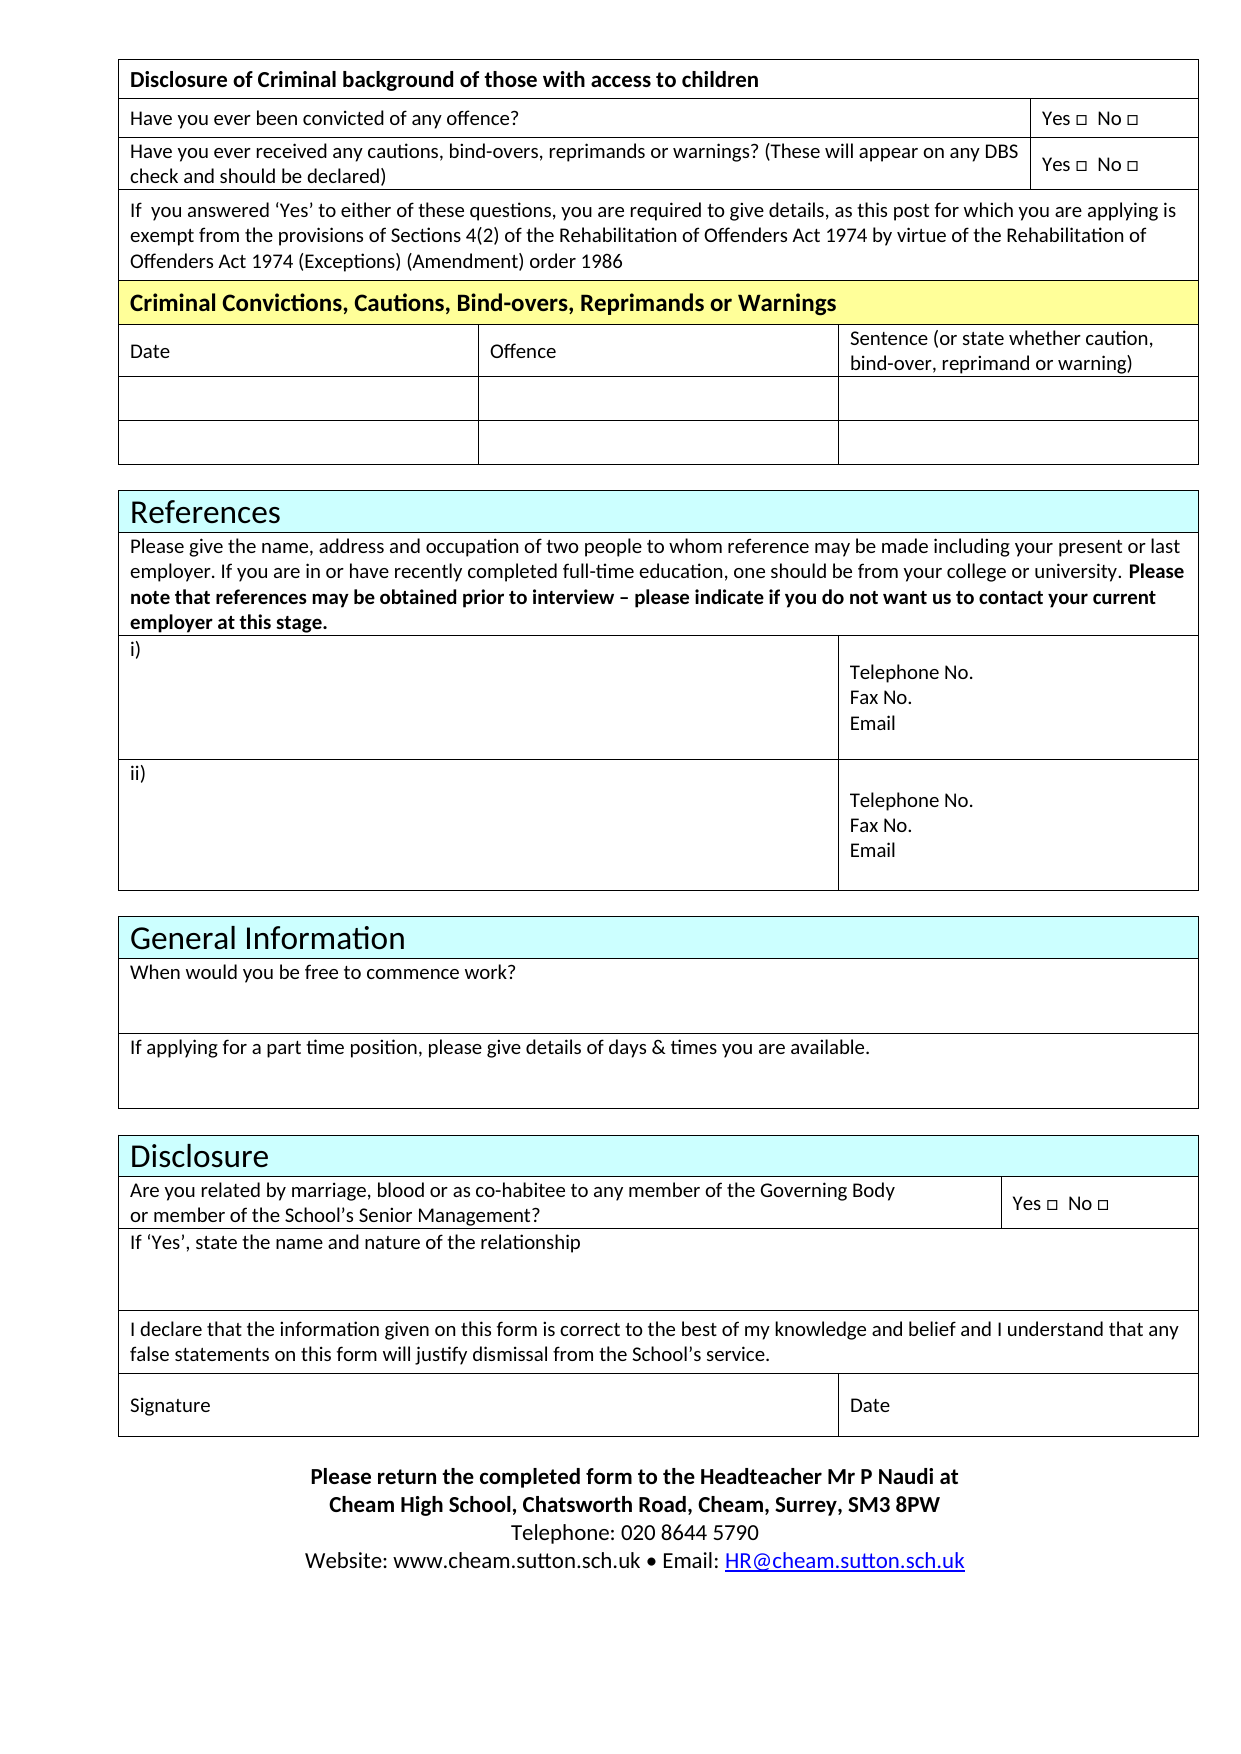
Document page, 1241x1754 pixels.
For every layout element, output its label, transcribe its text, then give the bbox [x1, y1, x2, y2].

table_cell If ‘Yes’, state the name and nature of the relationship [119, 1229, 1198, 1309]
table_cell If you answered ‘Yes’ to either of these questions, you are required to give details, as this post for which you are applying is exempt from the provisions of Sections 4(2) of the Rehabilitation of Offenders Act 1974 by virtue of the Rehabilitation of Offenders Act 1974 (Exceptions) (Amendment) order 1986 [119, 190, 1198, 280]
table_cell Yes □ No □ [1031, 138, 1198, 189]
table_cell [839, 377, 1198, 420]
table_cell Criminal Convictions, Cautions, Bind-overs, Reprimands or Warnings [119, 281, 1198, 324]
table_cell Telephone No. Fax No. Email [839, 636, 1198, 759]
table_cell Sentence (or state whether caution, bind-over, reprimand or warning) [839, 325, 1198, 376]
text Website: www.cheam.sutton.sch.uk • Email: HR@cheam.sutton.sch.uk [118, 1546, 1152, 1574]
text Please return the completed form to the Headteacher Mr P Naudi at [118, 1462, 1152, 1490]
table_header References [119, 491, 1198, 532]
table_cell Offence [479, 325, 838, 376]
table_cell Date [839, 1374, 1198, 1436]
table_header Disclosure [119, 1136, 1198, 1176]
table_cell Telephone No. Fax No. Email [839, 760, 1198, 890]
table_header General Information [119, 917, 1198, 958]
table_cell i) [119, 636, 838, 759]
table_cell Signature [119, 1374, 838, 1436]
table_cell [839, 421, 1198, 464]
table_cell [119, 421, 478, 464]
table_cell Are you related by marriage, blood or as co-habitee to any member of the Governing Body or member of the School’s Senior Management? [119, 1177, 1001, 1228]
table_cell Please give the name, address and occupation of two people to whom reference may be made including your present or last employer. If you are in or have recently completed full-time education, one should be from your college or university. Please note that references may be obtained prior to interview – please indicate if you do not want us to contact your current employer at this stage. [119, 533, 1198, 635]
table_cell Have you ever received any cautions, bind-overs, reprimands or warnings? (These will appear on any DBS check and should be declared) [119, 138, 1030, 189]
table_cell ii) [119, 760, 838, 890]
text Cheam High School, Chatsworth Road, Cheam, Surrey, SM3 8PW [118, 1490, 1152, 1518]
table_cell Disclosure of Criminal background of those with access to children [119, 60, 1198, 98]
table_cell [479, 377, 838, 420]
table_cell When would you be free to commence work? [119, 959, 1198, 1033]
table_cell Date [119, 325, 478, 376]
table_cell I declare that the information given on this form is correct to the best of my knowledge and belief and I understand that any false statements on this form will justify dismissal from the School’s service. [119, 1311, 1198, 1373]
text Telephone: 020 8644 5790 [118, 1518, 1152, 1546]
table_cell Yes □ No □ [1002, 1177, 1198, 1228]
table_cell [119, 377, 478, 420]
table_cell [479, 421, 838, 464]
table_cell Yes □ No □ [1031, 99, 1198, 137]
table_cell Have you ever been convicted of any offence? [119, 99, 1030, 137]
table_cell If applying for a part time position, please give details of days & times you are available. [119, 1034, 1198, 1108]
